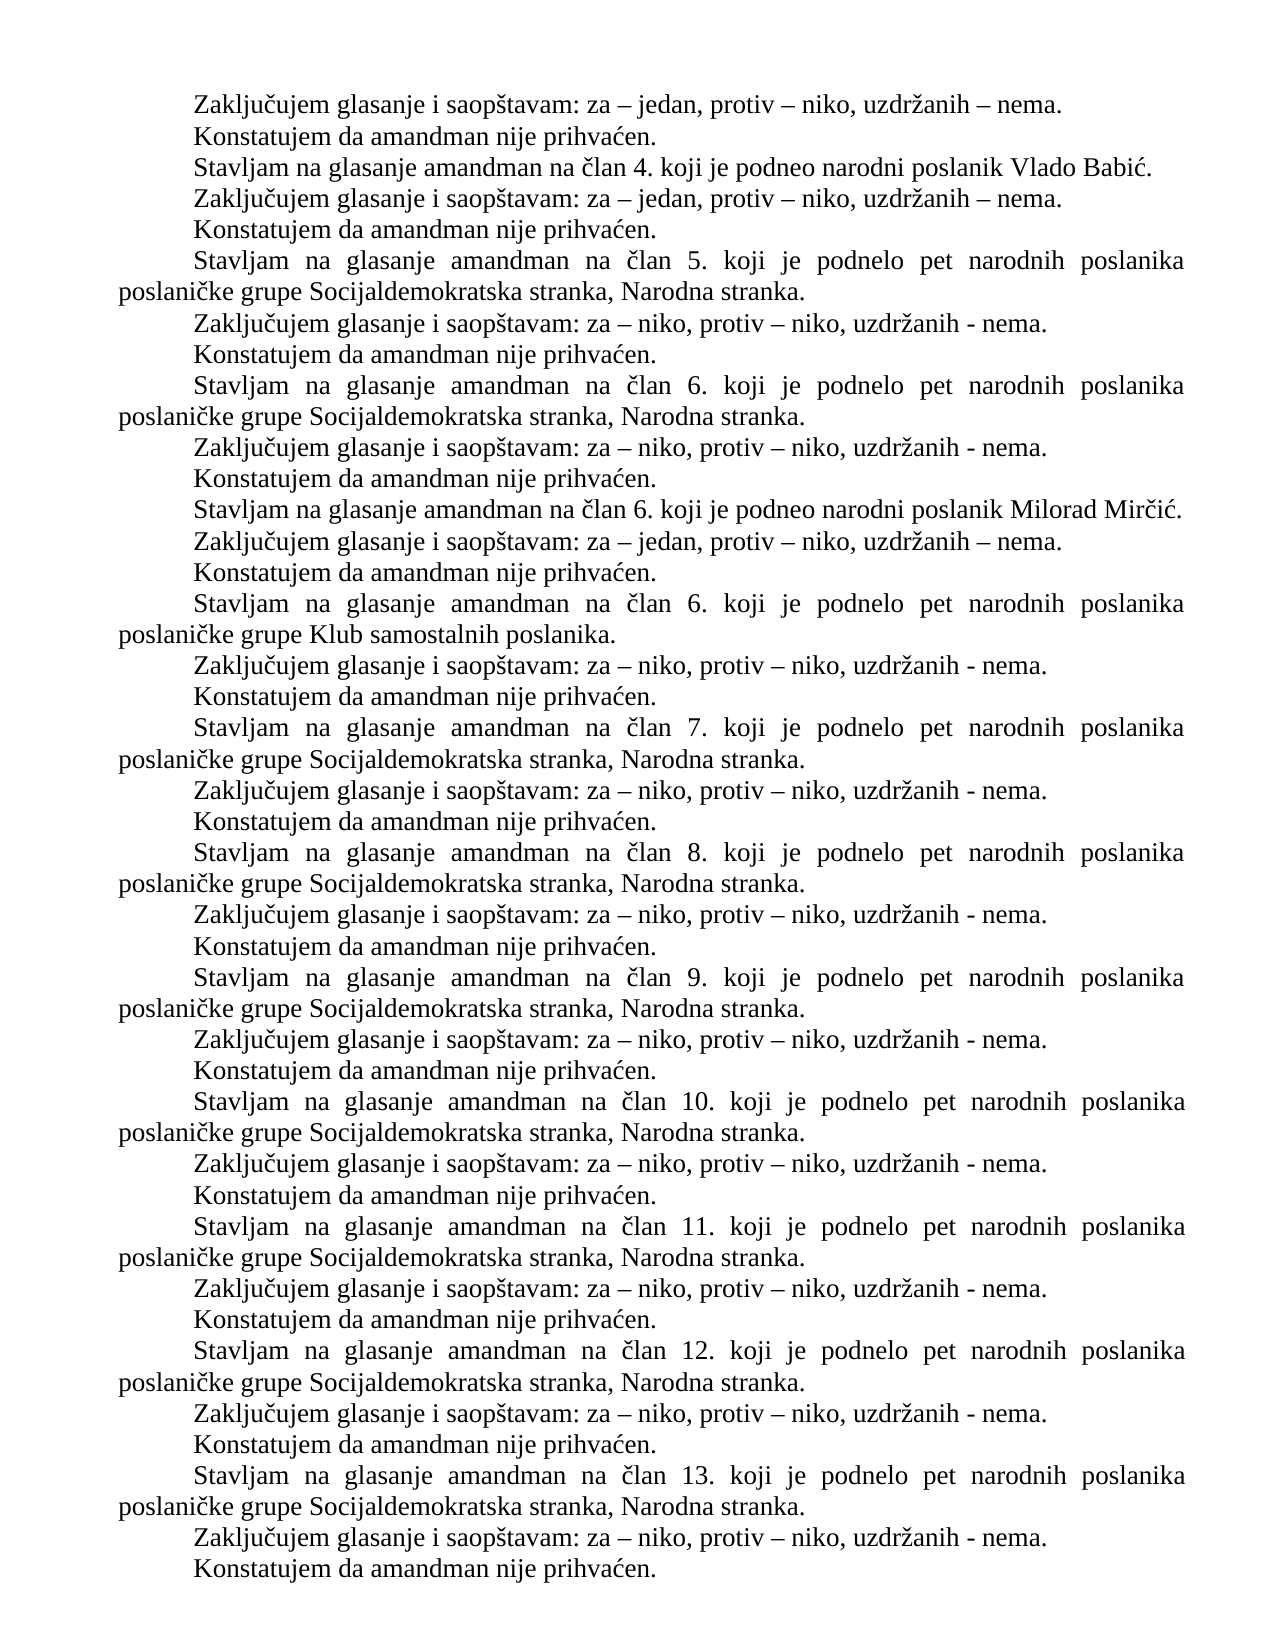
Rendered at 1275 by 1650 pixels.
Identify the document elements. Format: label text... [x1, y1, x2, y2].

text Zaključujem glasanje i saopštavam: za – niko, protiv – niko, uzdržanih - nema. [118, 431, 1186, 462]
text Zaključujem glasanje i saopštavam: za – niko, protiv – niko, uzdržanih - nema. [118, 1023, 1186, 1054]
text Zaključujem glasanje i saopštavam: za – niko, protiv – niko, uzdržanih - nema. [118, 307, 1186, 338]
text Konstatujem da amandman nije prihvaćen. [118, 1428, 1186, 1459]
text Zaključujem glasanje i saopštavam: za – jedan, protiv – niko, uzdržanih – nema. [118, 182, 1186, 213]
text Zaključujem glasanje i saopštavam: za – niko, protiv – niko, uzdržanih - nema. [118, 1148, 1186, 1179]
text Zaključujem glasanje i saopštavam: za – niko, protiv – niko, uzdržanih - nema. [118, 774, 1186, 805]
text Zaključujem glasanje i saopštavam: za – niko, protiv – niko, uzdržanih - nema. [118, 1397, 1186, 1428]
text Konstatujem da amandman nije prihvaćen. [118, 1552, 1186, 1584]
text Stavljam na glasanje amandman na član 8. koji je podnelo pet narodnih poslanika poslaničke grupe Socijaldemokratska stranka, Narodna stranka. [118, 836, 1186, 898]
text Zaključujem glasanje i saopštavam: za – niko, protiv – niko, uzdržanih - nema. [118, 649, 1186, 680]
text Zaključujem glasanje i saopštavam: za – niko, protiv – niko, uzdržanih - nema. [118, 898, 1186, 929]
text Stavljam na glasanje amandman na član 11. koji je podnelo pet narodnih poslanika poslaničke grupe Socijaldemokratska stranka, Narodna stranka. [118, 1210, 1186, 1272]
text Stavljam na glasanje amandman na član 4. koji je podneo narodni poslanik Vlado Babić. [118, 151, 1186, 182]
text Konstatujem da amandman nije prihvaćen. [118, 1054, 1186, 1085]
text Stavljam na glasanje amandman na član 7. koji je podnelo pet narodnih poslanika poslaničke grupe Socijaldemokratska stranka, Narodna stranka. [118, 712, 1186, 774]
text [118, 120, 1186, 151]
text Konstatujem da amandman nije prihvaćen. [118, 805, 1186, 836]
text Konstatujem da amandman nije prihvaćen. [118, 213, 1186, 244]
text Konstatujem da amandman nije prihvaćen. [118, 462, 1186, 493]
text Stavljam na glasanje amandman na član 6. koji je podnelo pet narodnih poslanika poslaničke grupe Socijaldemokratska stranka, Narodna stranka. [118, 369, 1186, 431]
text Konstatujem da amandman nije prihvaćen. [118, 929, 1186, 961]
text Zaključujem glasanje i saopštavam: za – niko, protiv – niko, uzdržanih - nema. [118, 1272, 1186, 1303]
text Konstatujem da amandman nije prihvaćen. [118, 1303, 1186, 1334]
text Stavljam na glasanje amandman na član 6. koji je podnelo pet narodnih poslanika poslaničke grupe Klub samostalnih poslanika. [118, 587, 1186, 649]
text Zaključujem glasanje i saopštavam: za – jedan, protiv – niko, uzdržanih – nema. [118, 89, 1186, 120]
text Stavljam na glasanje amandman na član 5. koji je podnelo pet narodnih poslanika poslaničke grupe Socijaldemokratska stranka, Narodna stranka. [118, 244, 1186, 307]
text Konstatujem da amandman nije prihvaćen. [118, 1179, 1186, 1210]
text Zaključujem glasanje i saopštavam: za – jedan, protiv – niko, uzdržanih – nema. [118, 525, 1186, 556]
text Stavljam na glasanje amandman na član 10. koji je podnelo pet narodnih poslanika poslaničke grupe Socijaldemokratska stranka, Narodna stranka. [118, 1085, 1186, 1148]
text Konstatujem da amandman nije prihvaćen. [118, 680, 1186, 712]
text Stavljam na glasanje amandman na član 9. koji je podnelo pet narodnih poslanika poslaničke grupe Socijaldemokratska stranka, Narodna stranka. [118, 961, 1186, 1023]
text Stavljam na glasanje amandman na član 6. koji je podneo narodni poslanik Milorad Mirčić. [118, 493, 1186, 525]
text Konstatujem da amandman nije prihvaćen. [118, 338, 1186, 369]
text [118, 1521, 1186, 1552]
text Stavljam na glasanje amandman na član 12. koji je podnelo pet narodnih poslanika poslaničke grupe Socijaldemokratska stranka, Narodna stranka. [118, 1334, 1186, 1397]
text Stavljam na glasanje amandman na član 13. koji je podnelo pet narodnih poslanika poslaničke grupe Socijaldemokratska stranka, Narodna stranka. [118, 1459, 1186, 1521]
text Konstatujem da amandman nije prihvaćen. [118, 556, 1186, 587]
